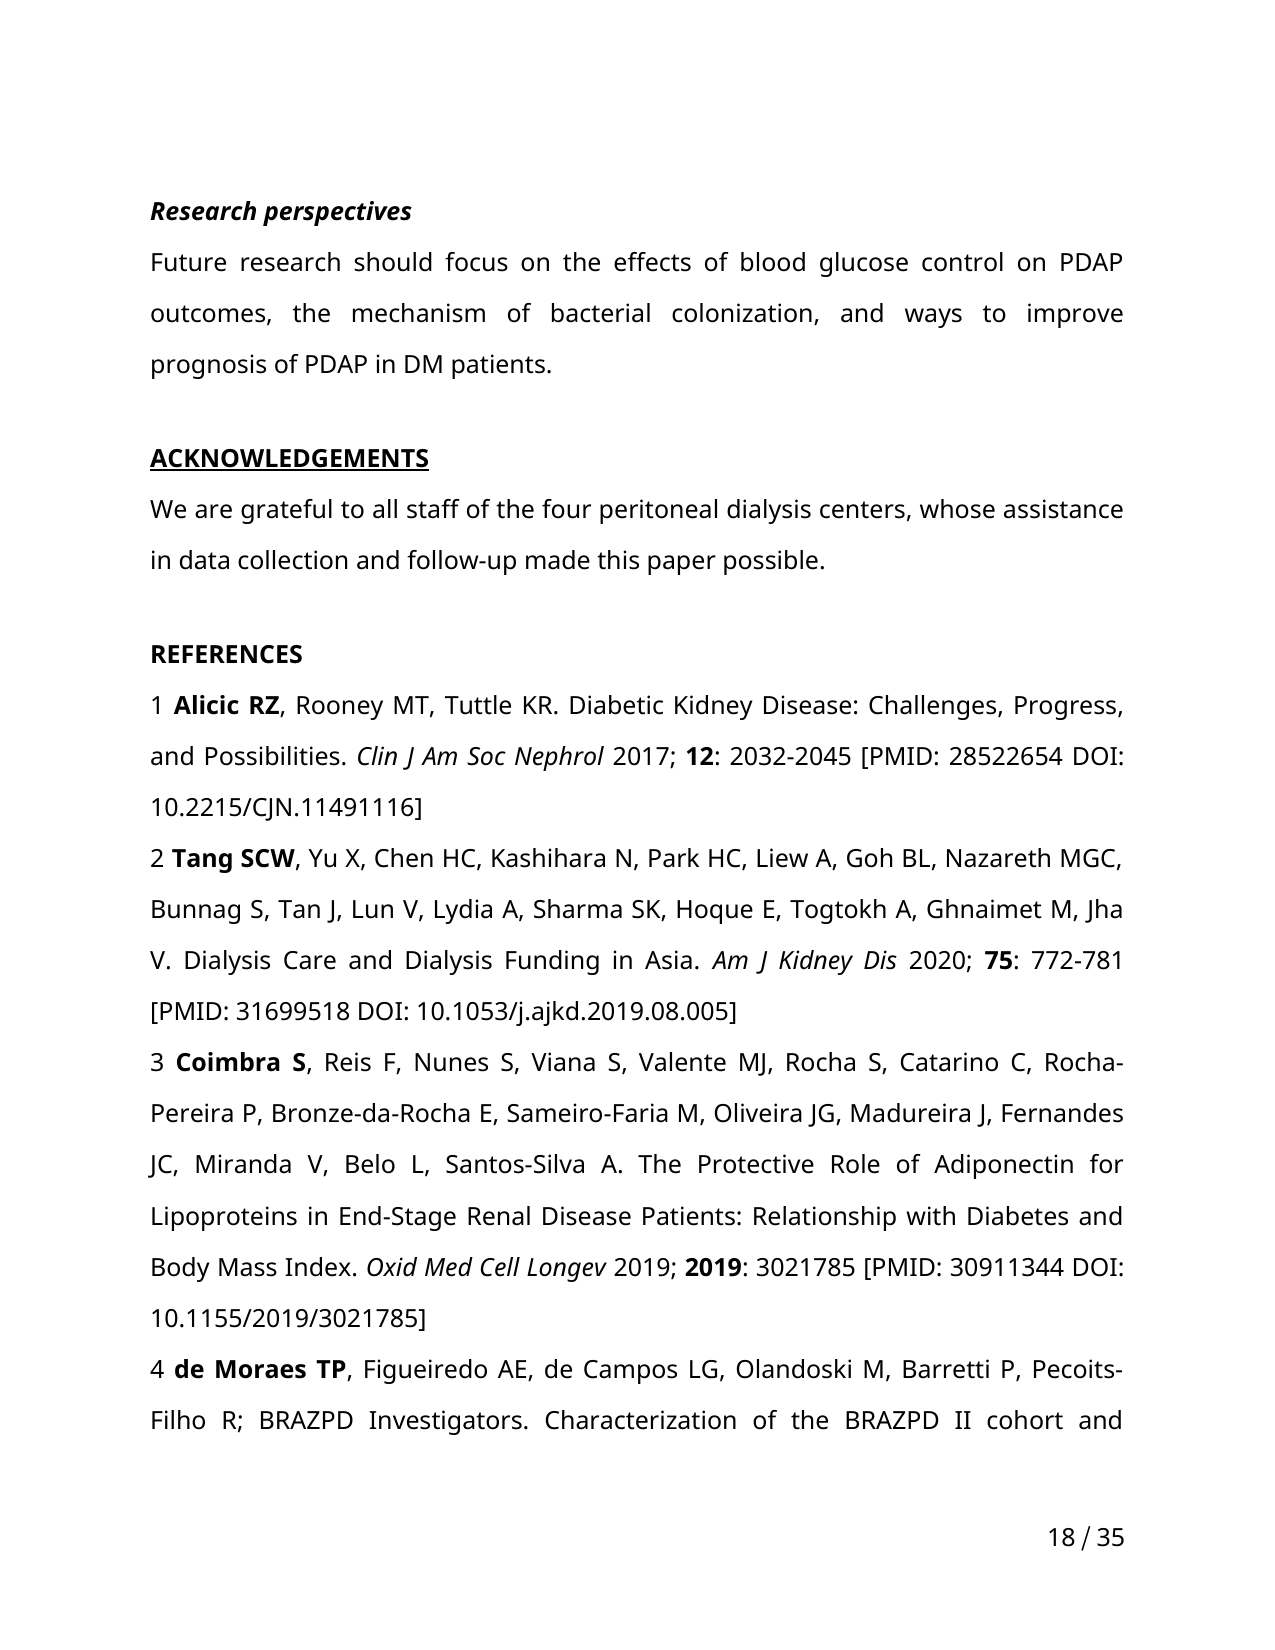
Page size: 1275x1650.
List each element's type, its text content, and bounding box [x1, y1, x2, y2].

text 2 Tang SCW, Yu X, Chen HC, Kashihara N, Park HC, Liew A, Goh BL, Nazareth MGC, Bunnag S, Tan J, Lun V, Lydia A, Sharma SK, Hoque E, Togtokh A, Ghnaimet M, Jha V. Dialysis Care and Dialysis Funding in Asia. Am J Kidney Dis 2020; 75: 772-781 [PMID: 31699518 DOI: 10.1053/j.ajkd.2019.08.005] [150, 841, 1125, 1028]
text REFERENCES [150, 637, 1125, 671]
text Research perspectives [150, 193, 1125, 227]
text 1 Alicic RZ, Rooney MT, Tuttle KR. Diabetic Kidney Disease: Challenges, Progress, and Possibilities. Clin J Am Soc Nephrol 2017; 12: 2032-2045 [PMID: 28522654 DOI: 10.2215/CJN.11491116] [150, 688, 1125, 824]
text 3 Coimbra S, Reis F, Nunes S, Viana S, Valente MJ, Rocha S, Catarino C, Rocha-Pereira P, Bronze-da-Rocha E, Sameiro-Faria M, Oliveira JG, Madureira J, Fernandes JC, Miranda V, Belo L, Santos-Silva A. The Protective Role of Adiponectin for Lipoproteins in End-Stage Renal Disease Patients: Relationship with Diabetes and Body Mass Index. Oxid Med Cell Longev 2019; 2019: 3021785 [PMID: 30911344 DOI: 10.1155/2019/3021785] [150, 1045, 1125, 1334]
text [150, 1351, 1125, 1436]
text We are grateful to all staff of the four peritoneal dialysis centers, whose assistance in data collection and follow-up made this paper possible. [150, 491, 1125, 577]
text Future research should focus on the effects of blood glucose control on PDAP outcomes, the mechanism of bacterial colonization, and ways to improve prognosis of PDAP in DM patients. [150, 244, 1125, 380]
text ACKNOWLEDGEMENTS [150, 440, 1125, 474]
